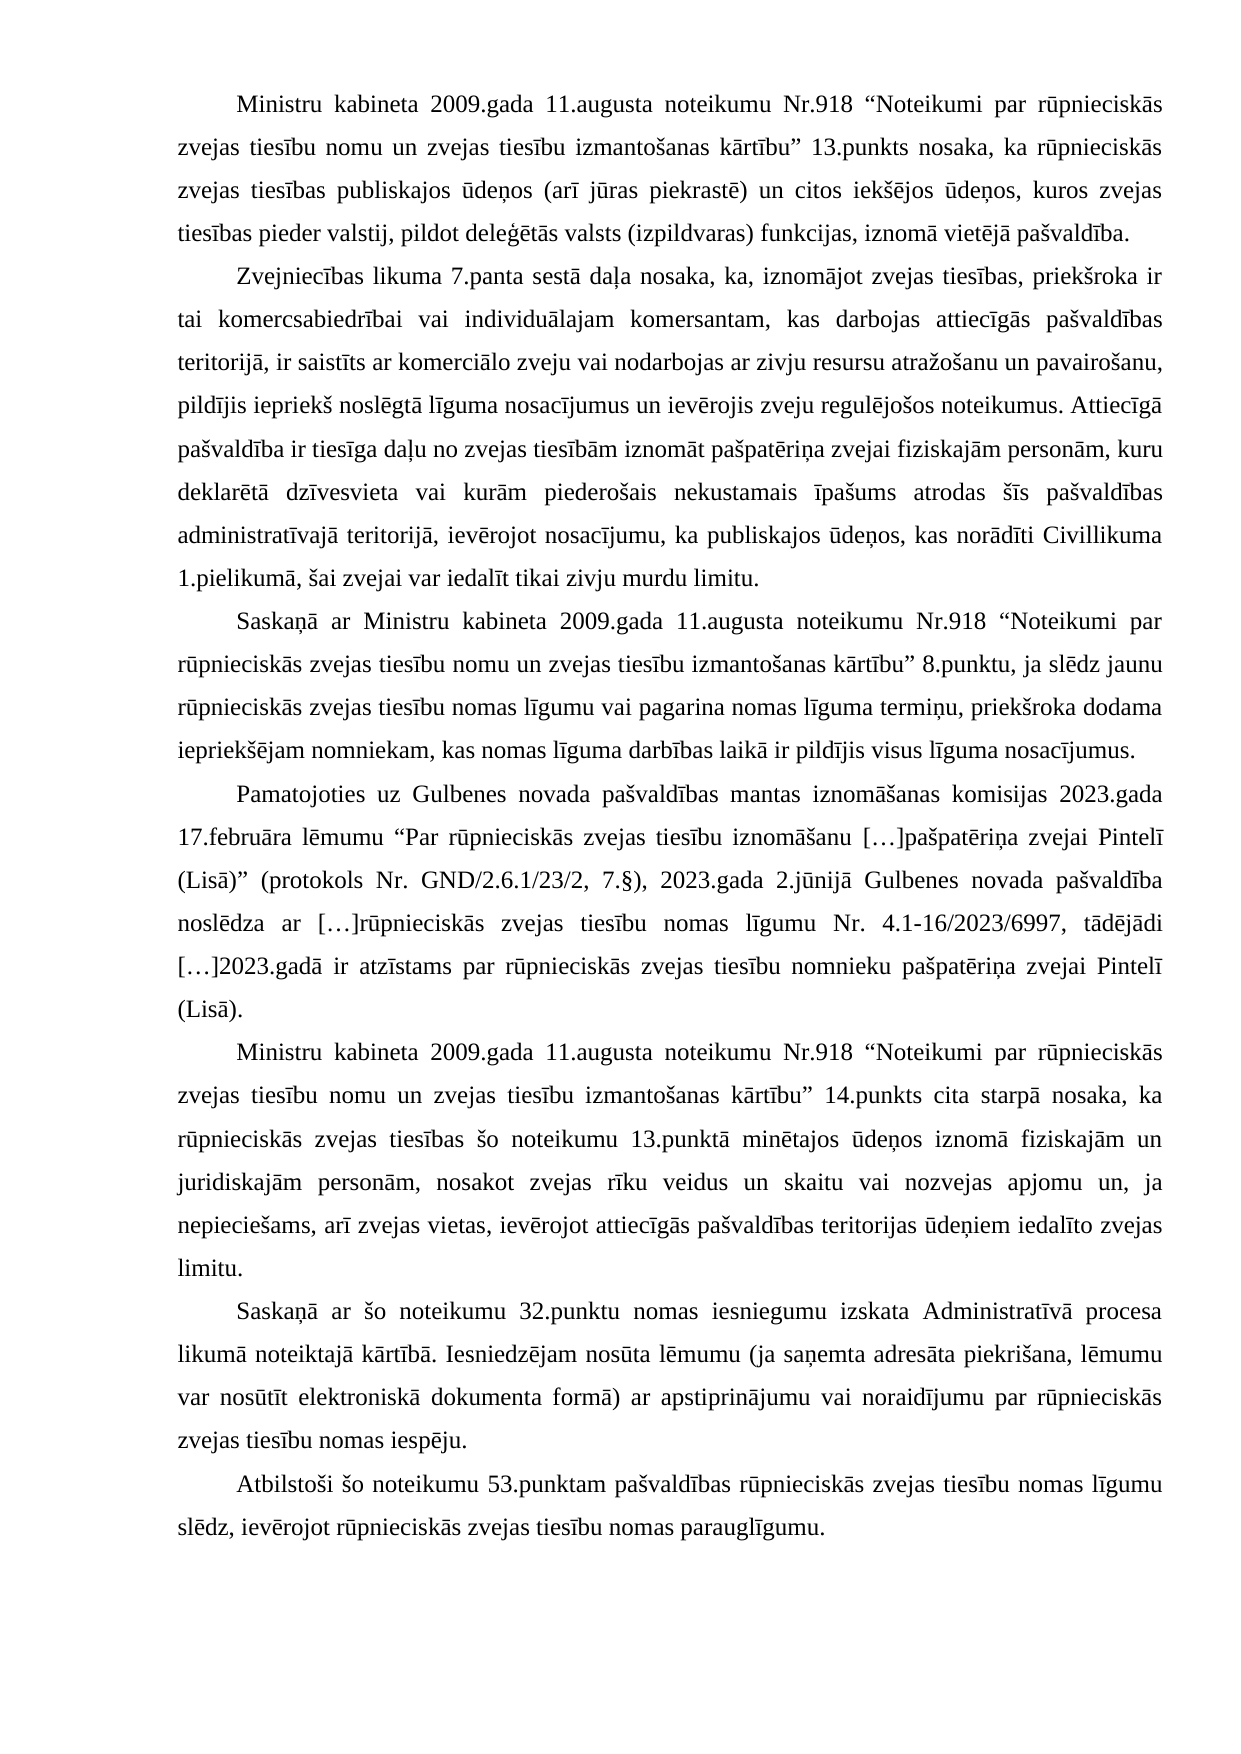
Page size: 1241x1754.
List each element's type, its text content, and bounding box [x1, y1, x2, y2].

text Ministru kabineta 2009.gada 11.augusta noteikumu Nr.918 “Noteikumi par rūpnieciskās zvejas tiesību nomu un zvejas tiesību izmantošanas kārtību” 14.punkts cita starpā nosaka, ka rūpnieciskās zvejas tiesības šo noteikumu 13.punktā minētajos ūdeņos iznomā fiziskajām un juridiskajām personām, nosakot zvejas rīku veidus un skaitu vai nozvejas apjomu un, ja nepieciešams, arī zvejas vietas, ievērojot attiecīgās pašvaldības teritorijas ūdeņiem iedalīto zvejas limitu. [177, 1037, 1163, 1282]
text Atbilstoši šo noteikumu 53.punktam pašvaldības rūpnieciskās zvejas tiesību nomas līgumu slēdz, ievērojot rūpnieciskās zvejas tiesību nomas parauglīgumu. [177, 1469, 1163, 1541]
text Saskaņā ar Ministru kabineta 2009.gada 11.augusta noteikumu Nr.918 “Noteikumi par rūpnieciskās zvejas tiesību nomu un zvejas tiesību izmantošanas kārtību” 8.punktu, ja slēdz jaunu rūpnieciskās zvejas tiesību nomas līgumu vai pagarina nomas līguma termiņu, priekšroka dodama iepriekšējam nomniekam, kas nomas līguma darbības laikā ir pildījis visus līguma nosacījumus. [177, 606, 1163, 764]
text Ministru kabineta 2009.gada 11.augusta noteikumu Nr.918 “Noteikumi par rūpnieciskās zvejas tiesību nomu un zvejas tiesību izmantošanas kārtību” 13.punkts nosaka, ka rūpnieciskās zvejas tiesības publiskajos ūdeņos (arī jūras piekrastē) un citos iekšējos ūdeņos, kuros zvejas tiesības pieder valstij, pildot deleģētās valsts (izpildvaras) funkcijas, iznomā vietējā pašvaldība. [177, 89, 1163, 247]
text Saskaņā ar šo noteikumu 32.punktu nomas iesniegumu izskata Administratīvā procesa likumā noteiktajā kārtībā. Iesniedzējam nosūta lēmumu (ja saņemta adresāta piekrišana, lēmumu var nosūtīt elektroniskā dokumenta formā) ar apstiprinājumu vai noraidījumu par rūpnieciskās zvejas tiesību nomas iespēju. [177, 1296, 1163, 1454]
text Pamatojoties uz Gulbenes novada pašvaldības mantas iznomāšanas komisijas 2023.gada 17.februāra lēmumu “Par rūpnieciskās zvejas tiesību iznomāšanu […]pašpatēriņa zvejai Pintelī (Lisā)” (protokols Nr. GND/2.6.1/23/2, 7.§), 2023.gada 2.jūnijā Gulbenes novada pašvaldība noslēdza ar […]rūpnieciskās zvejas tiesību nomas līgumu Nr. 4.1-16/2023/6997, tādējādi […]2023.gadā ir atzīstams par rūpnieciskās zvejas tiesību nomnieku pašpatēriņa zvejai Pintelī (Lisā). [177, 779, 1163, 1023]
text Zvejniecības likuma 7.panta sestā daļa nosaka, ka, iznomājot zvejas tiesības, priekšroka ir tai komercsabiedrībai vai individuālajam komersantam, kas darbojas attiecīgās pašvaldības teritorijā, ir saistīts ar komerciālo zveju vai nodarbojas ar zivju resursu atražošanu un pavairošanu, pildījis iepriekš noslēgtā līguma nosacījumus un ievērojis zveju regulējošos noteikumus. Attiecīgā pašvaldība ir tiesīga daļu no zvejas tiesībām iznomāt pašpatēriņa zvejai fiziskajām personām, kuru deklarētā dzīvesvieta vai kurām piederošais nekustamais īpašums atrodas šīs pašvaldības administratīvajā teritorijā, ievērojot nosacījumu, ka publiskajos ūdeņos, kas norādīti Civillikuma 1.pielikumā, šai zvejai var iedalīt tikai zivju murdu limitu. [177, 261, 1163, 592]
